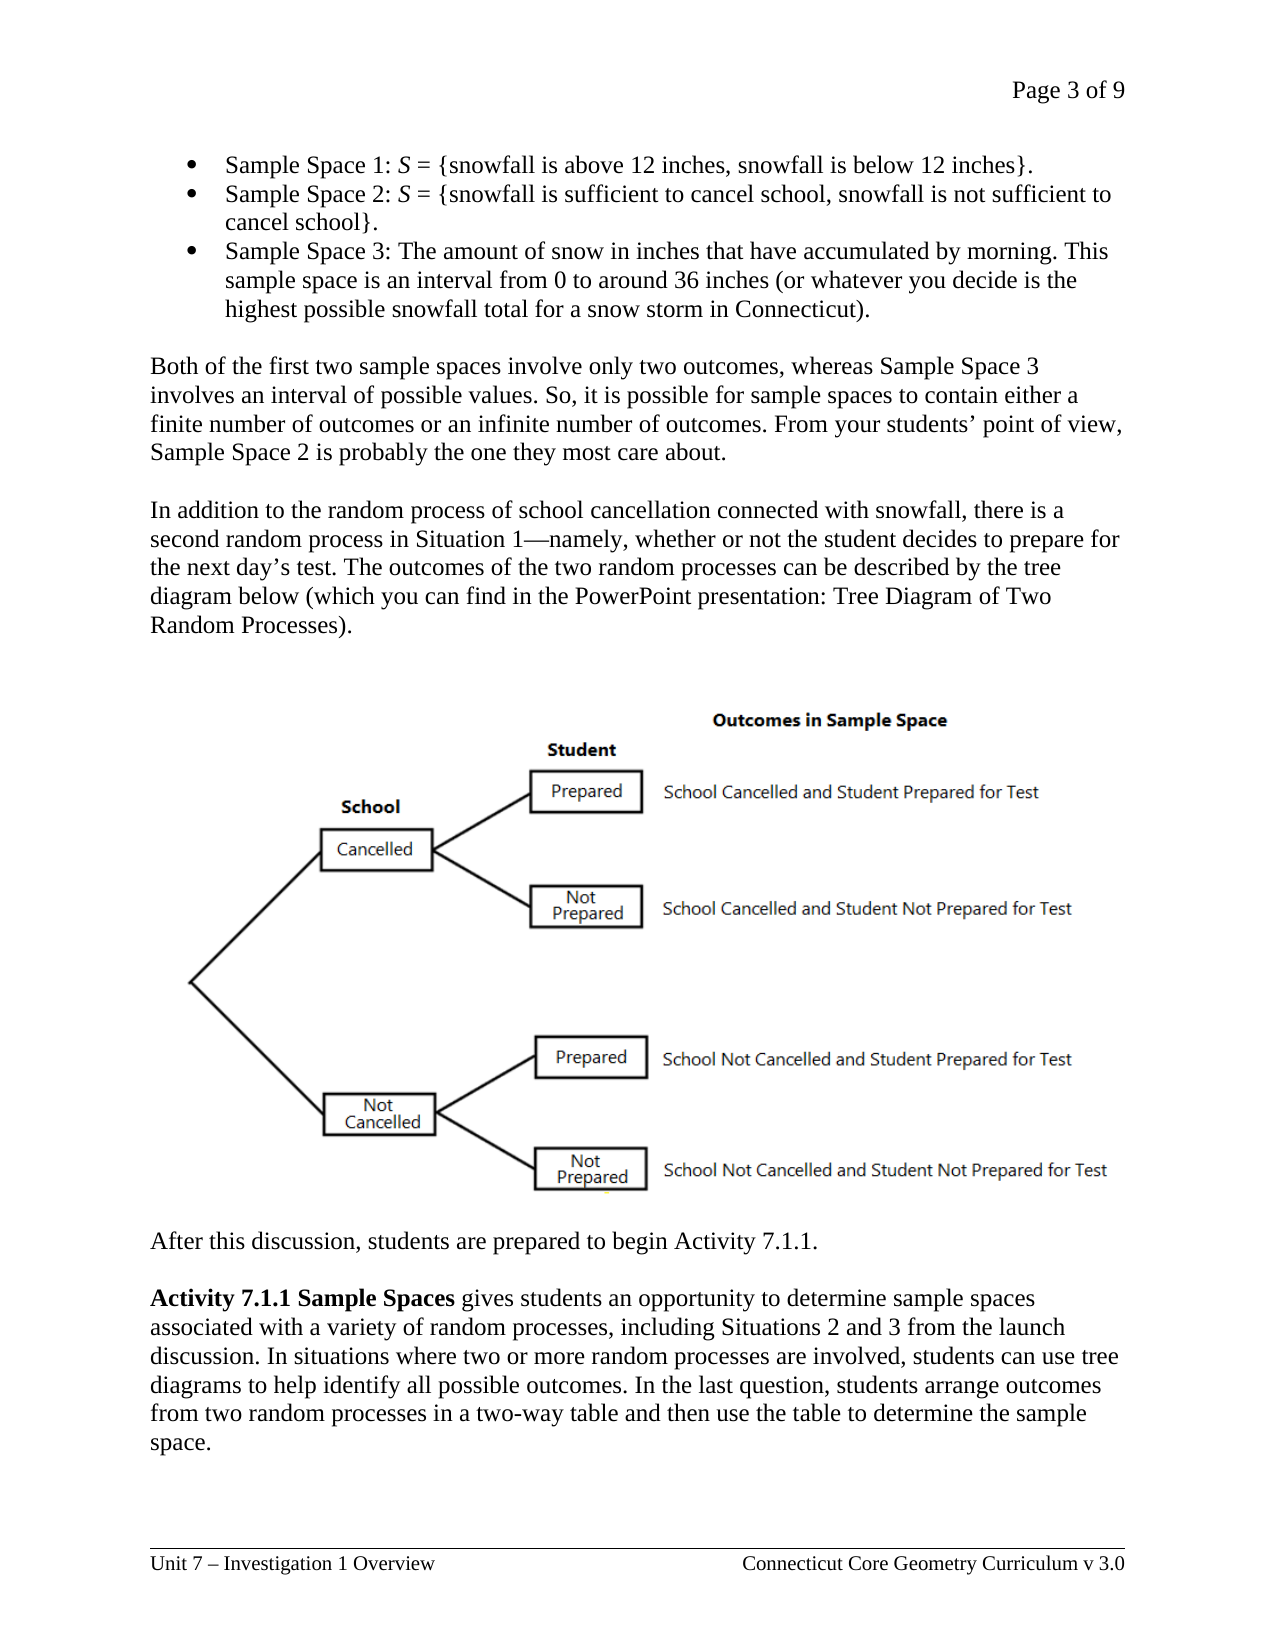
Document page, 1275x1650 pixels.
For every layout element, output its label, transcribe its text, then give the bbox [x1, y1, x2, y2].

text After this discussion, students are prepared to begin Activity 7.1.1. [150, 1226, 1125, 1255]
text Activity 7.1.1 Sample Spaces gives students an opportunity to determine sample spaces associated with a variety of random processes, including Situations 2 and 3 from the launch discussion. In situations where two or more random processes are involved, students can use tree diagrams to help identify all possible outcomes. In the last question, students arrange outcomes from two random processes in a two-way table and then use the table to determine the sample space. [150, 1283, 1125, 1456]
list Sample Space 3: The amount of snow in inches that have accumulated by morning. This sample space is an interval from 0 to around 36 inches (or whatever you decide is the highest possible snowfall total for a snow storm in Connecticut). [187, 236, 1125, 322]
list Sample Space 2: S = {snowfall is sufficient to cancel school, snowfall is not sufficient to cancel school}. [187, 179, 1125, 236]
picture [150, 667, 1124, 1198]
list Sample Space 1: S = {snowfall is above 12 inches, snowfall is below 12 inches}. [187, 150, 1125, 179]
text Both of the first two sample spaces involve only two outcomes, whereas Sample Space 3 involves an interval of possible values. So, it is possible for sample spaces to contain either a finite number of outcomes or an infinite number of outcomes. From your students’ point of view, Sample Space 2 is probably the one they most care about. [150, 351, 1125, 466]
text In addition to the random process of school cancellation connected with snowfall, there is a second random process in Situation 1—namely, whether or not the student decides to prepare for the next day’s test. The outcomes of the two random processes can be described by the tree diagram below (which you can find in the PowerPoint presentation: Tree Diagram of Two Random Processes). [150, 495, 1125, 639]
